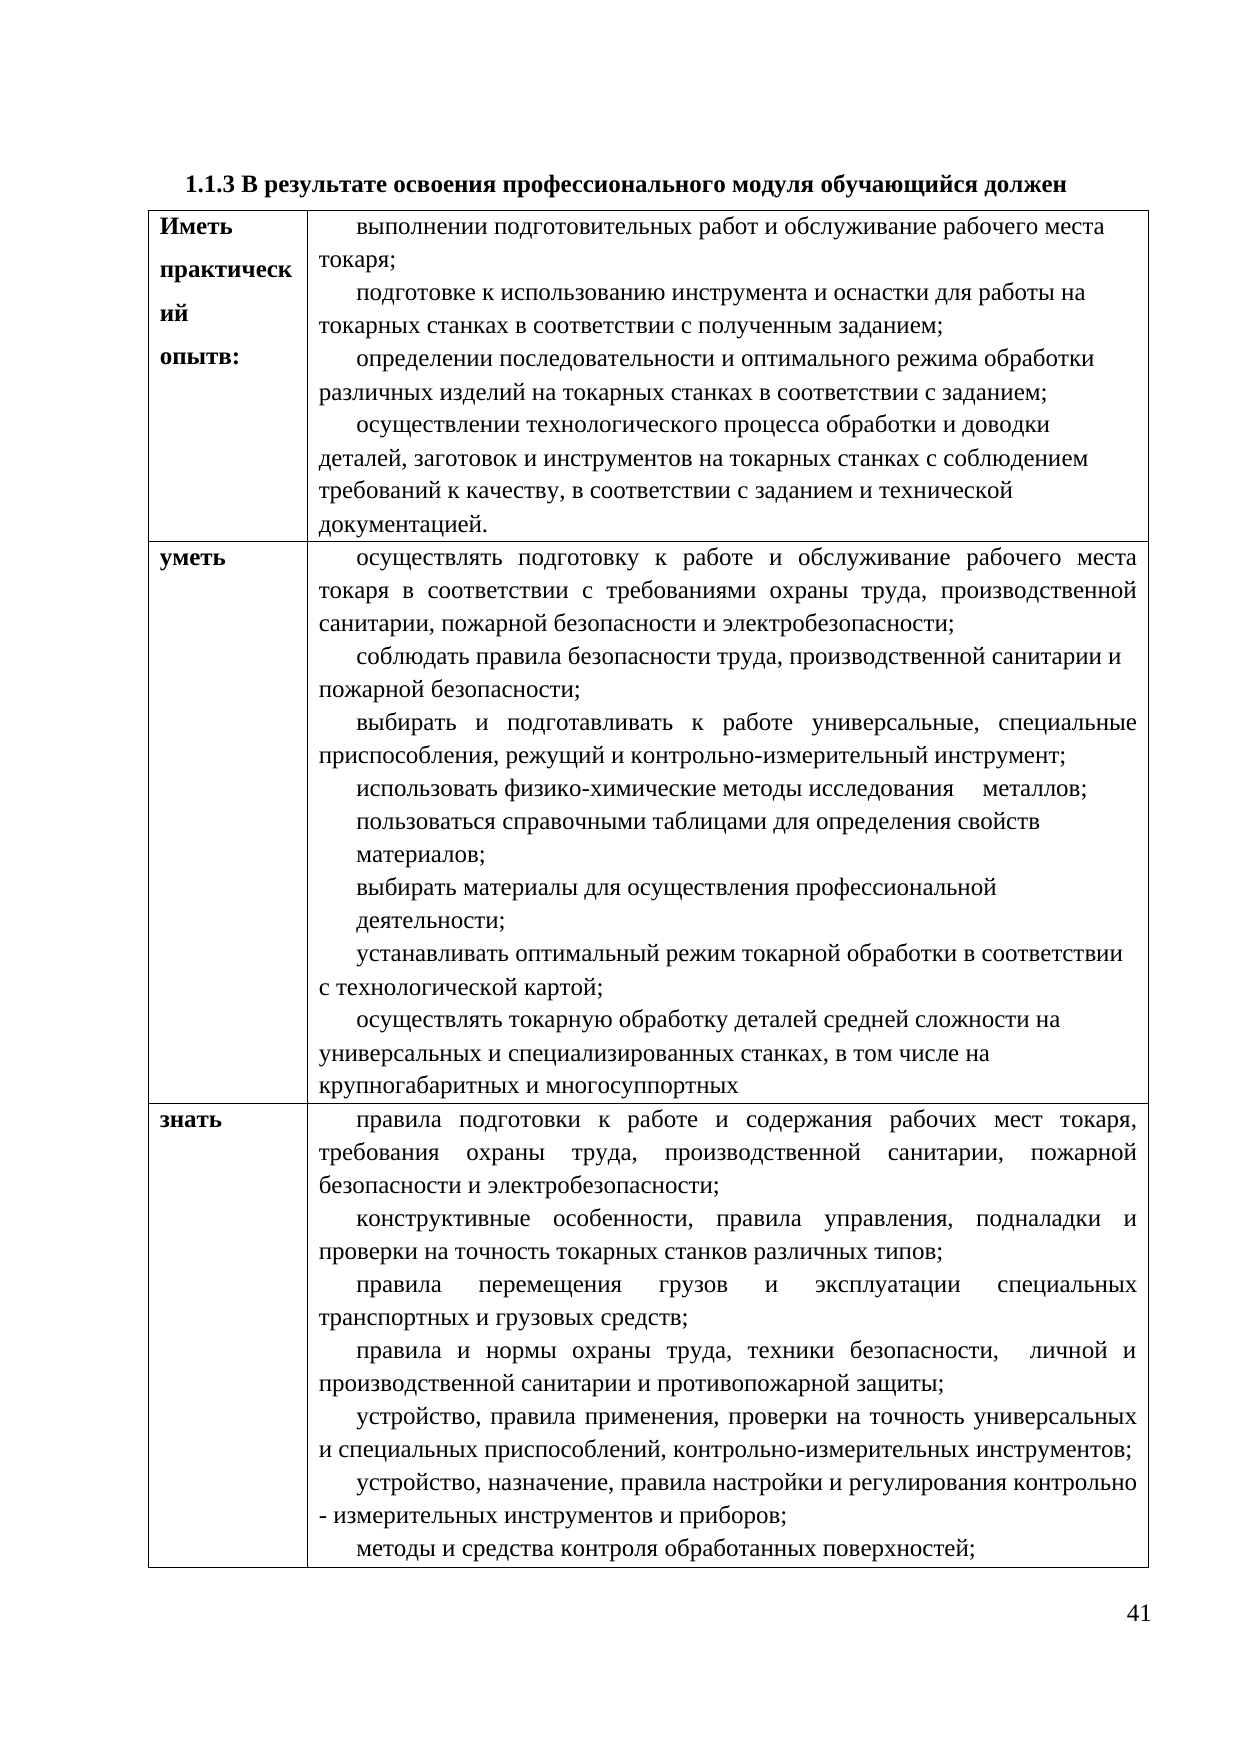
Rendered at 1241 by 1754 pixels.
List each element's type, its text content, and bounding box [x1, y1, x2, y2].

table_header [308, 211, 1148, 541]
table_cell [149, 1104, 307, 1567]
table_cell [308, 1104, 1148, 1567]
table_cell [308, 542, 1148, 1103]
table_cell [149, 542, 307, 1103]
text 1.1.3 В результате освоения профессионального модуля обучающийся должен [185, 169, 1152, 198]
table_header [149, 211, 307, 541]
